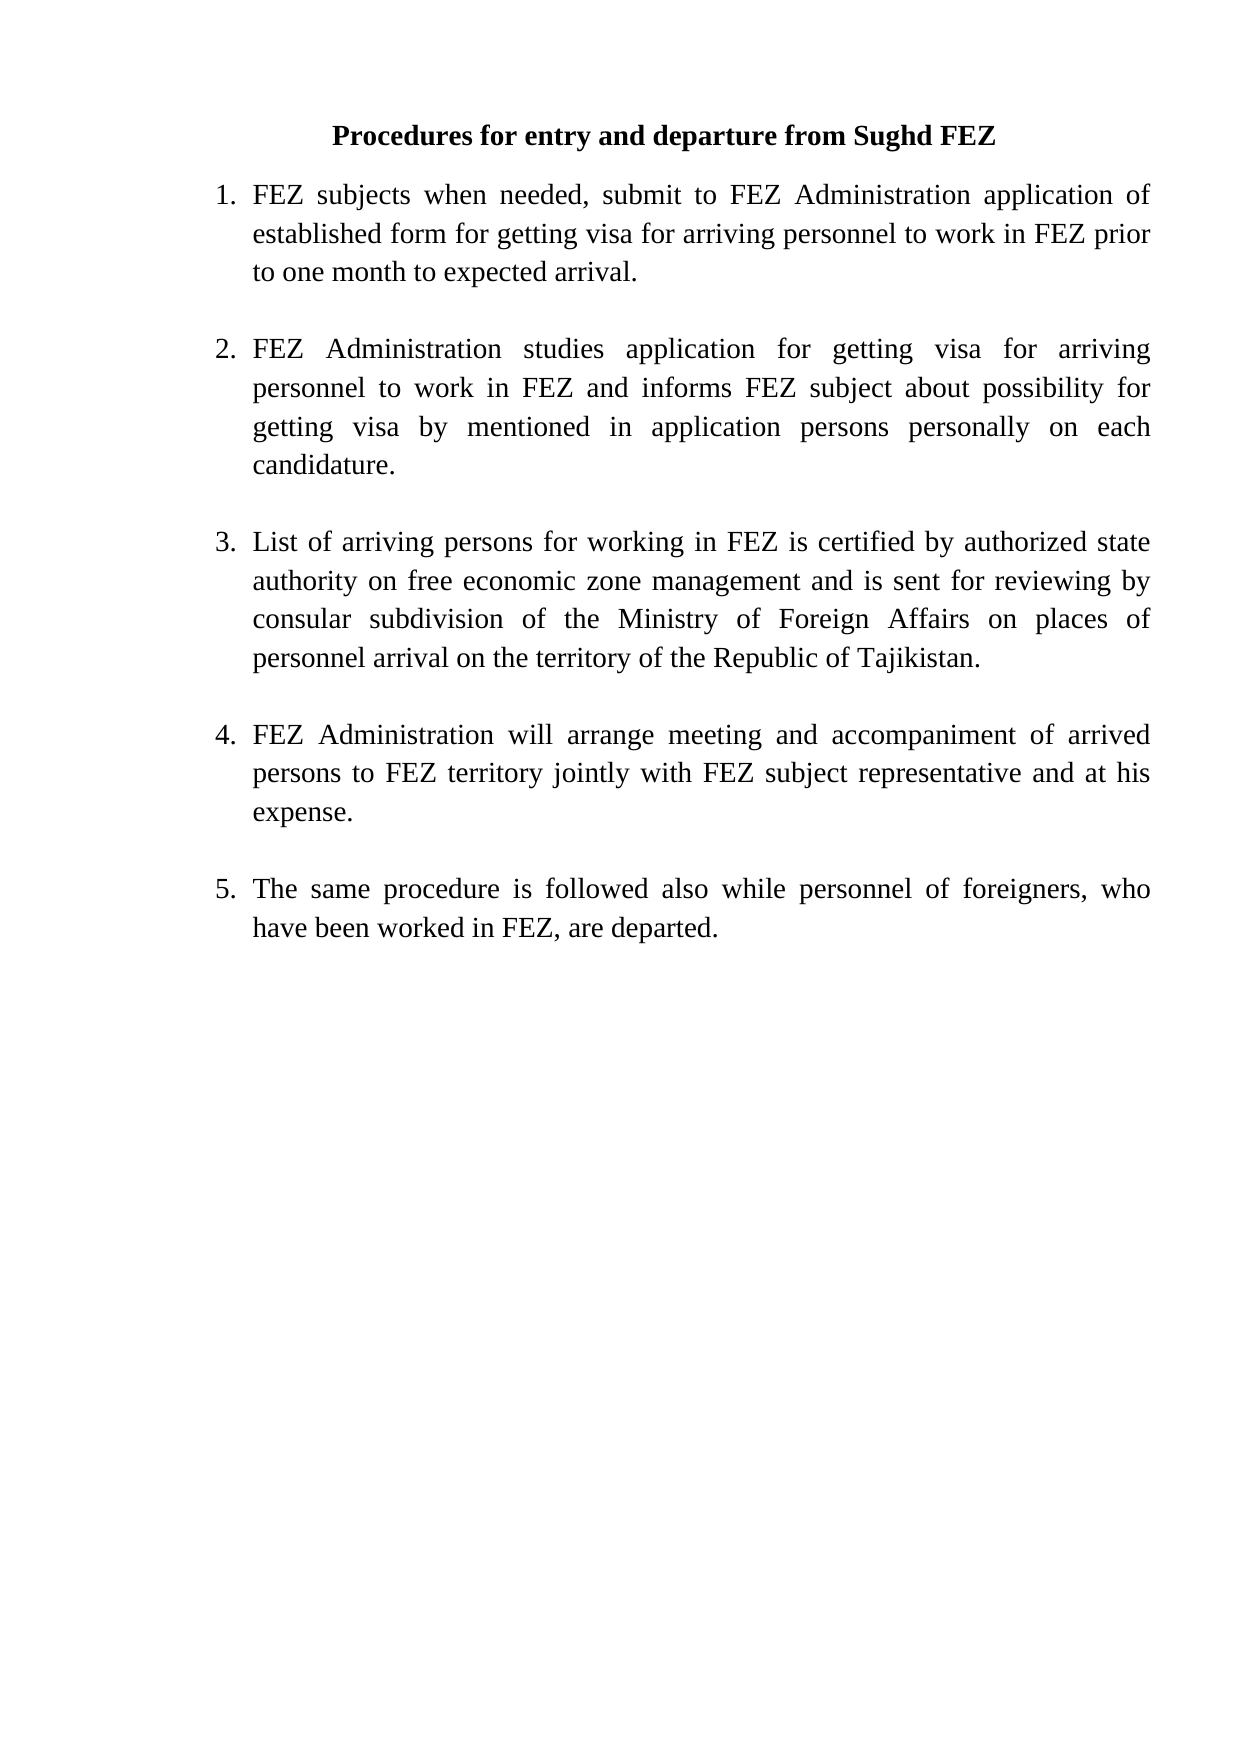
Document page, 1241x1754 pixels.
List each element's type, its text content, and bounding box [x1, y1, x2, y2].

list FEZ Administration will arrange meeting and accompaniment of arrived persons to FEZ territory jointly with FEZ subject representative and at his expense. [215, 717, 1152, 828]
list FEZ subjects when needed, submit to FEZ Administration application of established form for getting visa for arriving personnel to work in FEZ prior to one month to expected arrival. [215, 177, 1152, 288]
list The same procedure is followed also while personnel of foreigners, who have been worked in FEZ, are departed. [215, 871, 1152, 943]
list FEZ Administration studies application for getting visa for arriving personnel to work in FEZ and informs FEZ subject about possibility for getting visa by mentioned in application persons personally on each candidature. [215, 332, 1152, 481]
text Procedures for entry and departure from Sughd FEZ [177, 118, 1152, 152]
list List of arriving persons for working in FEZ is certified by authorized state authority on free economic zone management and is sent for reviewing by consular subdivision of the Ministry of Foreign Affairs on places of personnel arrival on the territory of the Republic of Tajikistan. [215, 524, 1152, 673]
